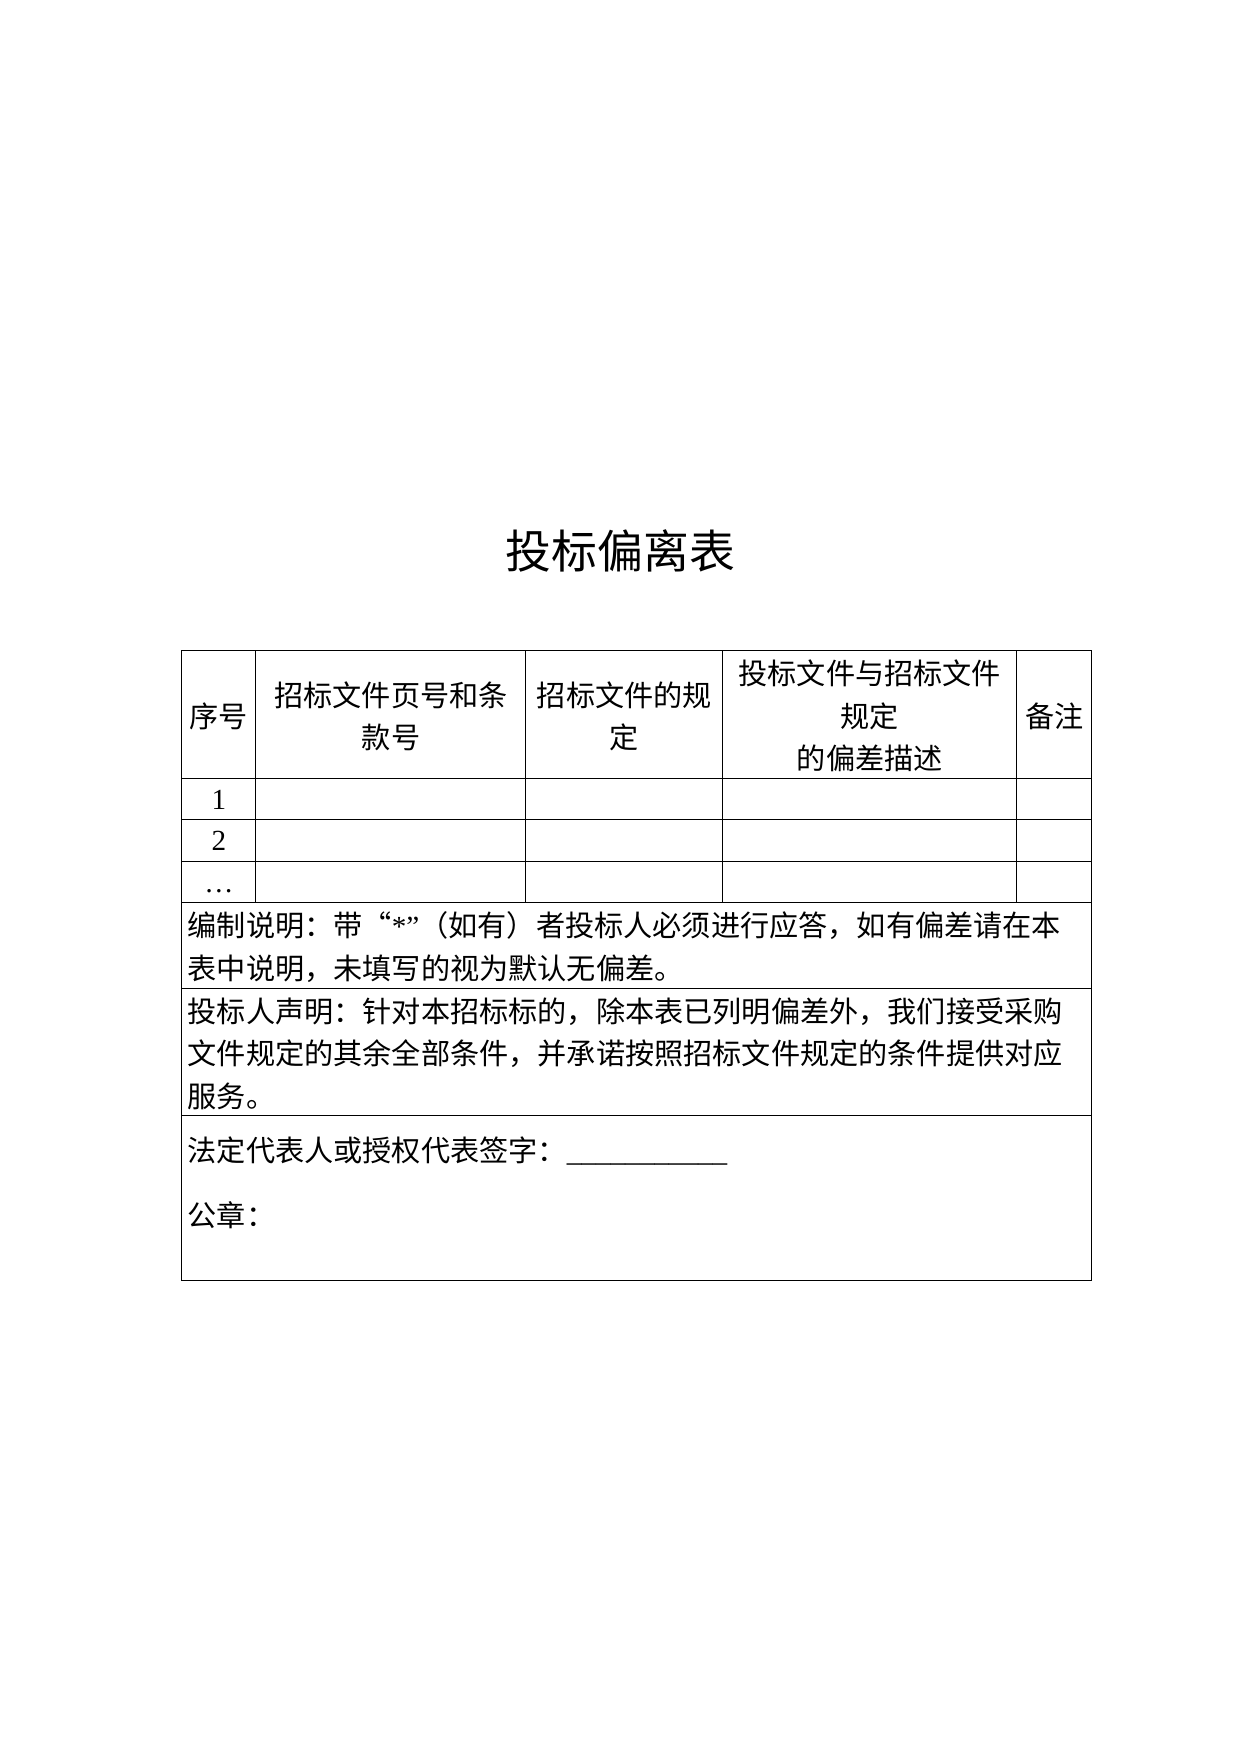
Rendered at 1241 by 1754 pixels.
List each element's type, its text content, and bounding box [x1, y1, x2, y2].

table_header 招标文件的规定 [526, 651, 722, 778]
table_header 备注 [1017, 651, 1091, 778]
table_cell 投标人声明：针对本招标标的，除本表已列明偏差外，我们接受采购文件规定的其余全部条件，并承诺按照招标文件规定的条件提供对应服务。 [182, 989, 1091, 1115]
table_cell [526, 820, 722, 861]
table_cell 法定代表人或授权代表签字：___________ 公章： [182, 1116, 1091, 1280]
table_cell … [182, 862, 255, 902]
table_cell [723, 779, 1016, 819]
table_cell [256, 779, 525, 819]
table_cell [1017, 862, 1091, 902]
table_cell [256, 820, 525, 861]
table_cell 1 [182, 779, 255, 819]
table_header 投标文件与招标文件规定 的偏差描述 [723, 651, 1016, 778]
table_cell [1017, 820, 1091, 861]
table_header 序号 [182, 651, 255, 778]
table_cell 编制说明：带“*”（如有）者投标人必须进行应答，如有偏差请在本表中说明，未填写的视为默认无偏差。 [182, 903, 1091, 987]
table_cell 2 [182, 820, 255, 861]
table_cell [526, 862, 722, 902]
table_cell [723, 862, 1016, 902]
text 投标偏离表 [187, 500, 1053, 598]
table_cell [526, 779, 722, 819]
table_cell [1017, 779, 1091, 819]
table_cell [723, 820, 1016, 861]
table_header 招标文件页号和条款号 [256, 651, 525, 778]
table_cell [256, 862, 525, 902]
